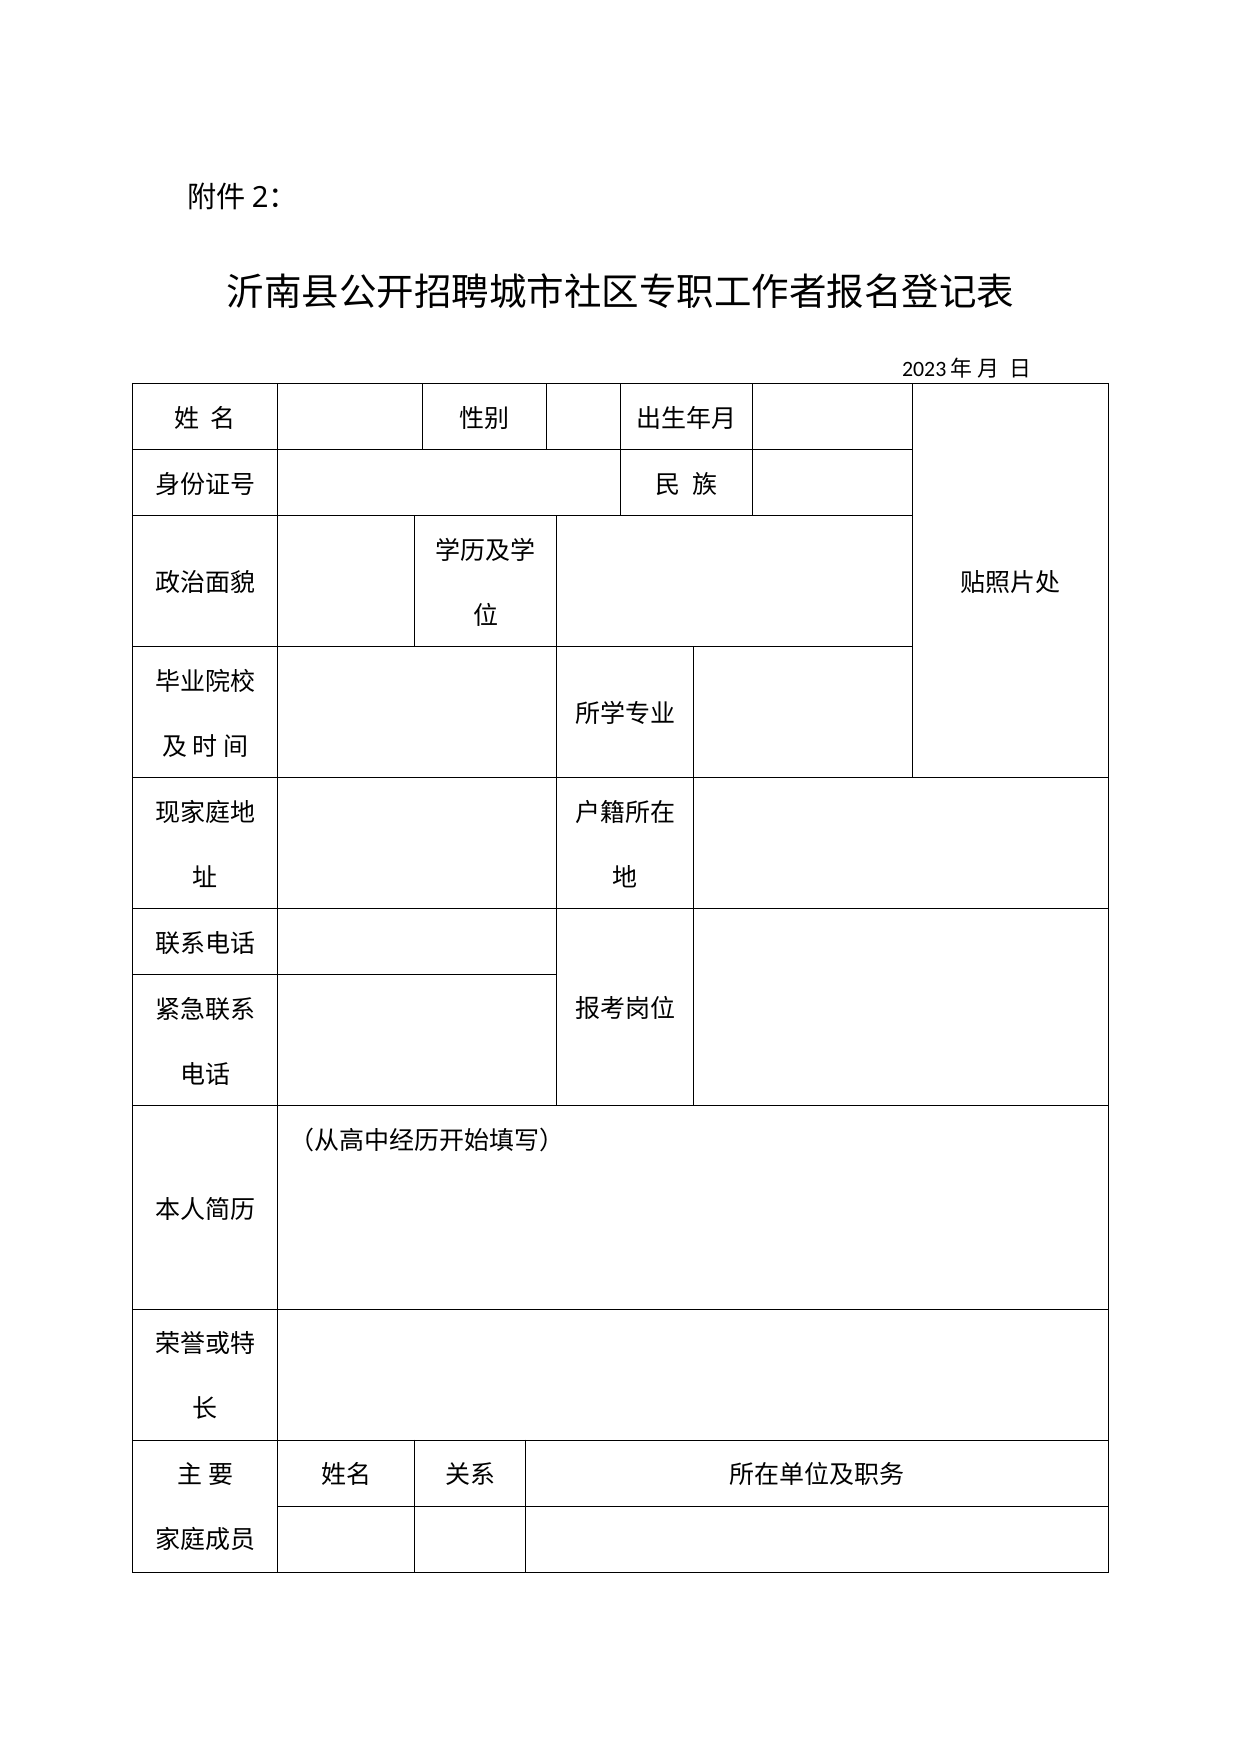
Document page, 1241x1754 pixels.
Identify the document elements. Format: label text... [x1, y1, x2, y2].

table_cell 身份证号 [133, 450, 277, 515]
table_header [753, 384, 912, 449]
table_cell 政治面貌 [133, 516, 277, 646]
table_cell 主 要 家庭成员 [133, 1441, 277, 1572]
table_cell 现家庭地址 [133, 778, 277, 908]
table_cell [694, 647, 912, 777]
table_cell [753, 450, 912, 515]
table_header 出生年月 [621, 384, 752, 449]
table_cell 联系电话 [133, 909, 277, 974]
table_cell 紧急联系电话 [133, 975, 277, 1105]
table_header [278, 384, 422, 449]
table_header 贴照片处 [913, 384, 1108, 777]
table_cell 所学专业 [557, 647, 693, 777]
table_cell 所在单位及职务 [526, 1441, 1108, 1506]
table_cell 姓名 [278, 1441, 414, 1506]
table_cell [694, 909, 1108, 1105]
table_cell [278, 450, 620, 515]
table_cell 民 族 [621, 450, 752, 515]
table_cell [278, 1507, 414, 1572]
table_header 姓 名 [133, 384, 277, 449]
table_cell [694, 778, 1108, 908]
table_cell 毕业院校 及 时 间 [133, 647, 277, 777]
table_cell 学历及学位 [415, 516, 556, 646]
table_cell [278, 647, 556, 777]
table_cell [278, 909, 556, 974]
table_header [547, 384, 620, 449]
table_cell [557, 516, 912, 646]
table_cell 本人简历 [133, 1106, 277, 1308]
table_cell [278, 975, 556, 1105]
table_cell 关系 [415, 1441, 525, 1506]
table_cell [278, 1310, 1108, 1439]
table_cell （从高中经历开始填写） [278, 1106, 1108, 1308]
text 沂南县公开招聘城市社区专职工作者报名登记表 [187, 256, 1053, 321]
table_cell [415, 1507, 525, 1572]
text 2023年 月 日 [187, 350, 1031, 383]
table_cell [278, 516, 414, 646]
table_cell 报考岗位 [557, 909, 693, 1105]
table_cell 荣誉或特长 [133, 1310, 277, 1439]
table_cell [278, 778, 556, 908]
table_header 性别 [423, 384, 546, 449]
text 附件2： [187, 162, 1053, 227]
table_cell [526, 1507, 1108, 1572]
table_cell 户籍所在地 [557, 778, 693, 908]
